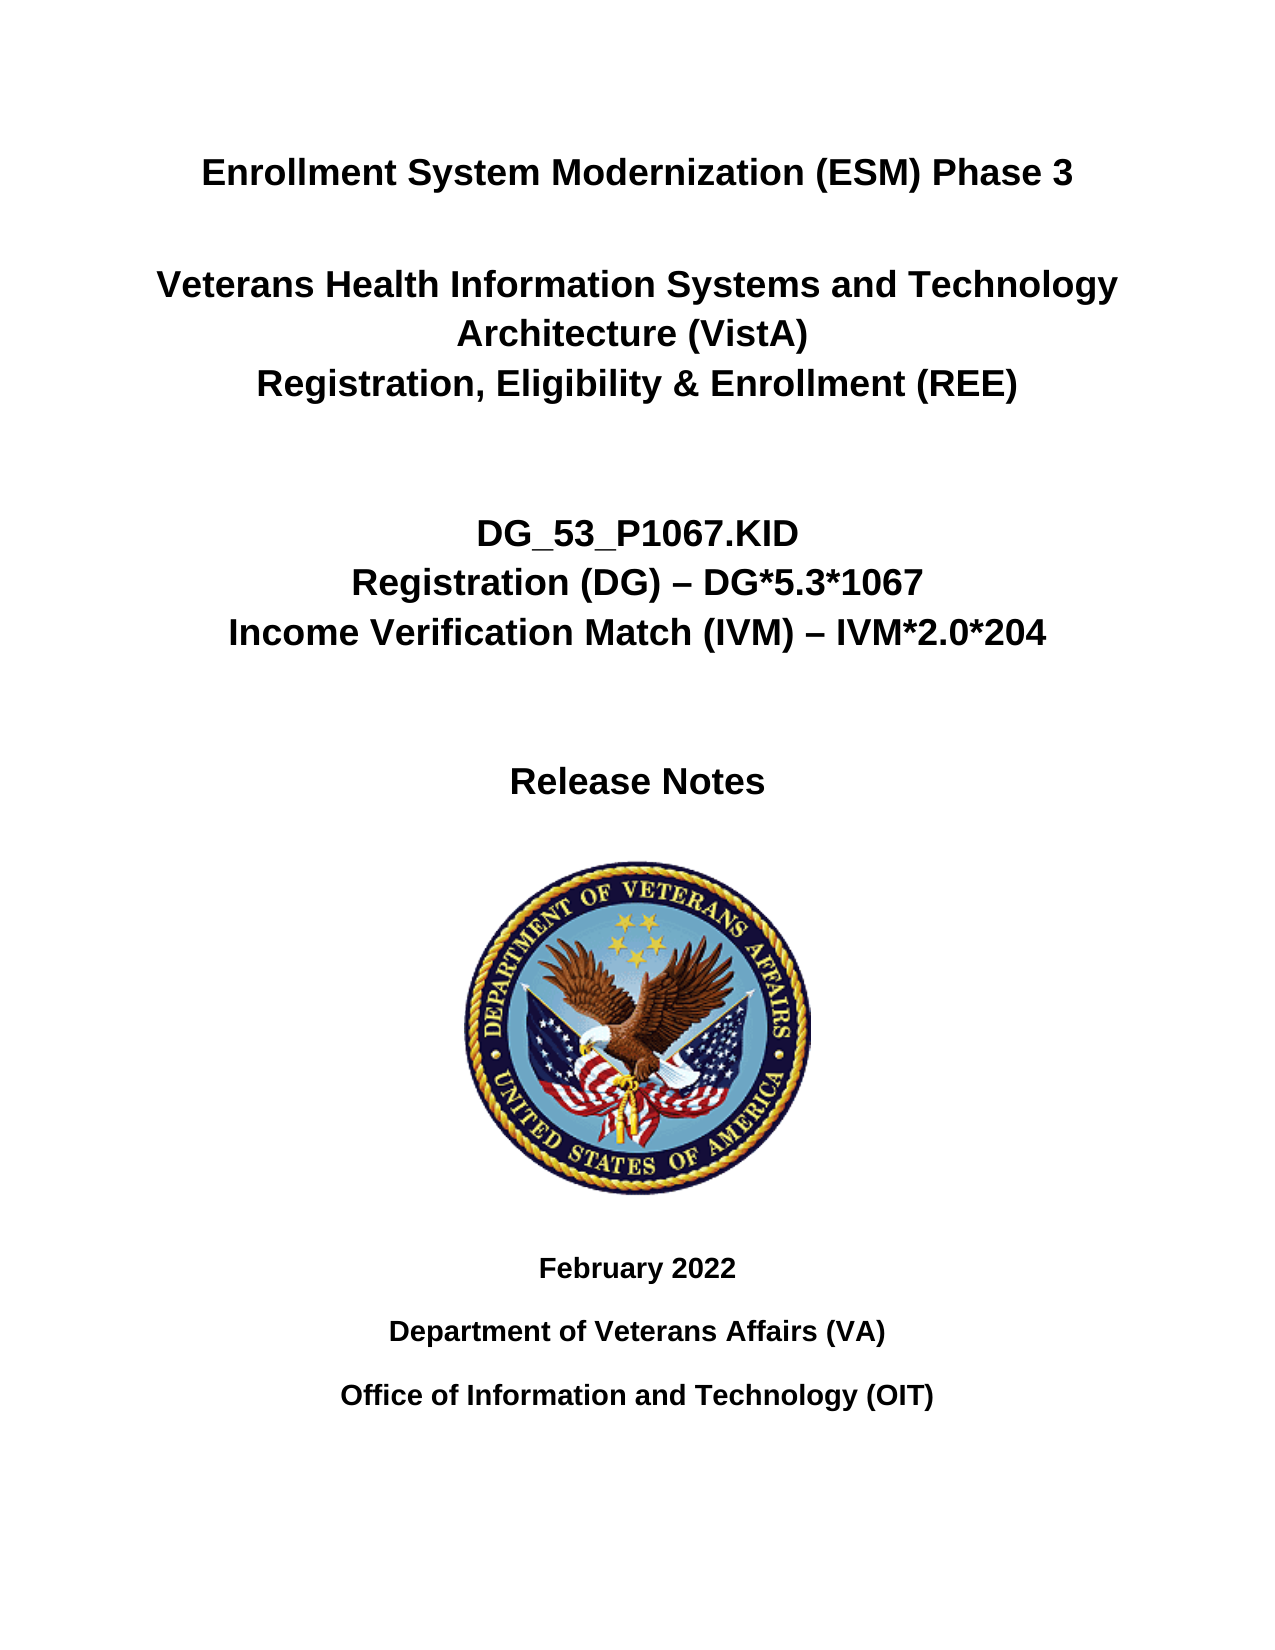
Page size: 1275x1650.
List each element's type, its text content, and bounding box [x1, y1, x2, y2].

title Office of Information and Technology (OIT) [150, 1378, 1125, 1412]
title Release Notes [150, 759, 1125, 803]
title February 2022 [150, 1251, 1125, 1284]
picture [464, 859, 811, 1197]
title Registration (DG) – DG*5.3*1067 Income Verification Match (IVM) – IVM*2.0*204 [150, 560, 1125, 653]
title Department of Veterans Affairs (VA) [150, 1314, 1125, 1348]
title DG_53_P1067.KID [150, 511, 1125, 554]
title Enrollment System Modernization (ESM) Phase 3 [150, 150, 1125, 193]
title Veterans Health Information Systems and Technology Architecture (VistA) Registration, Eligibility & Enrollment (REE) [150, 262, 1125, 404]
